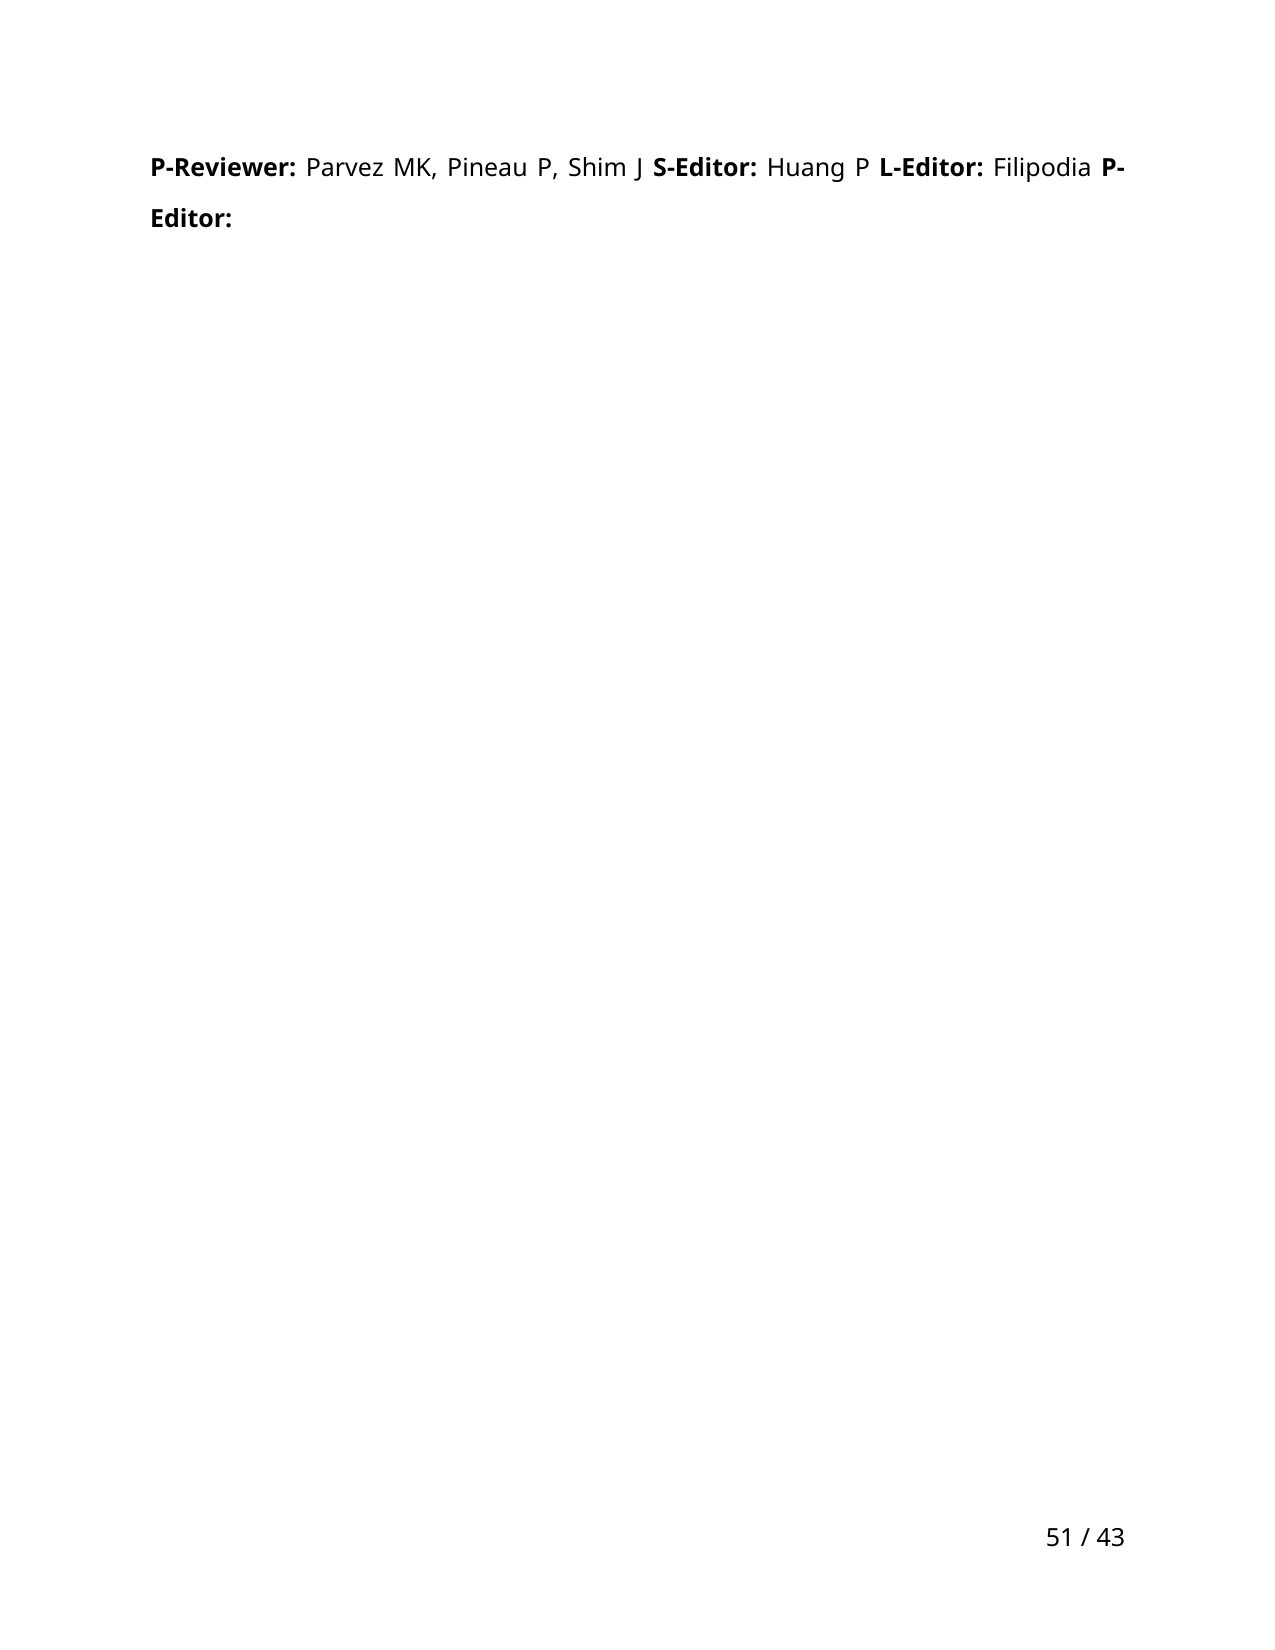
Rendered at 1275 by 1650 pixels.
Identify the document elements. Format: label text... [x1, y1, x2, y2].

text P-Reviewer: Parvez MK, Pineau P, Shim J S-Editor: Huang P L-Editor: Filipodia P-Editor: [150, 150, 1125, 235]
